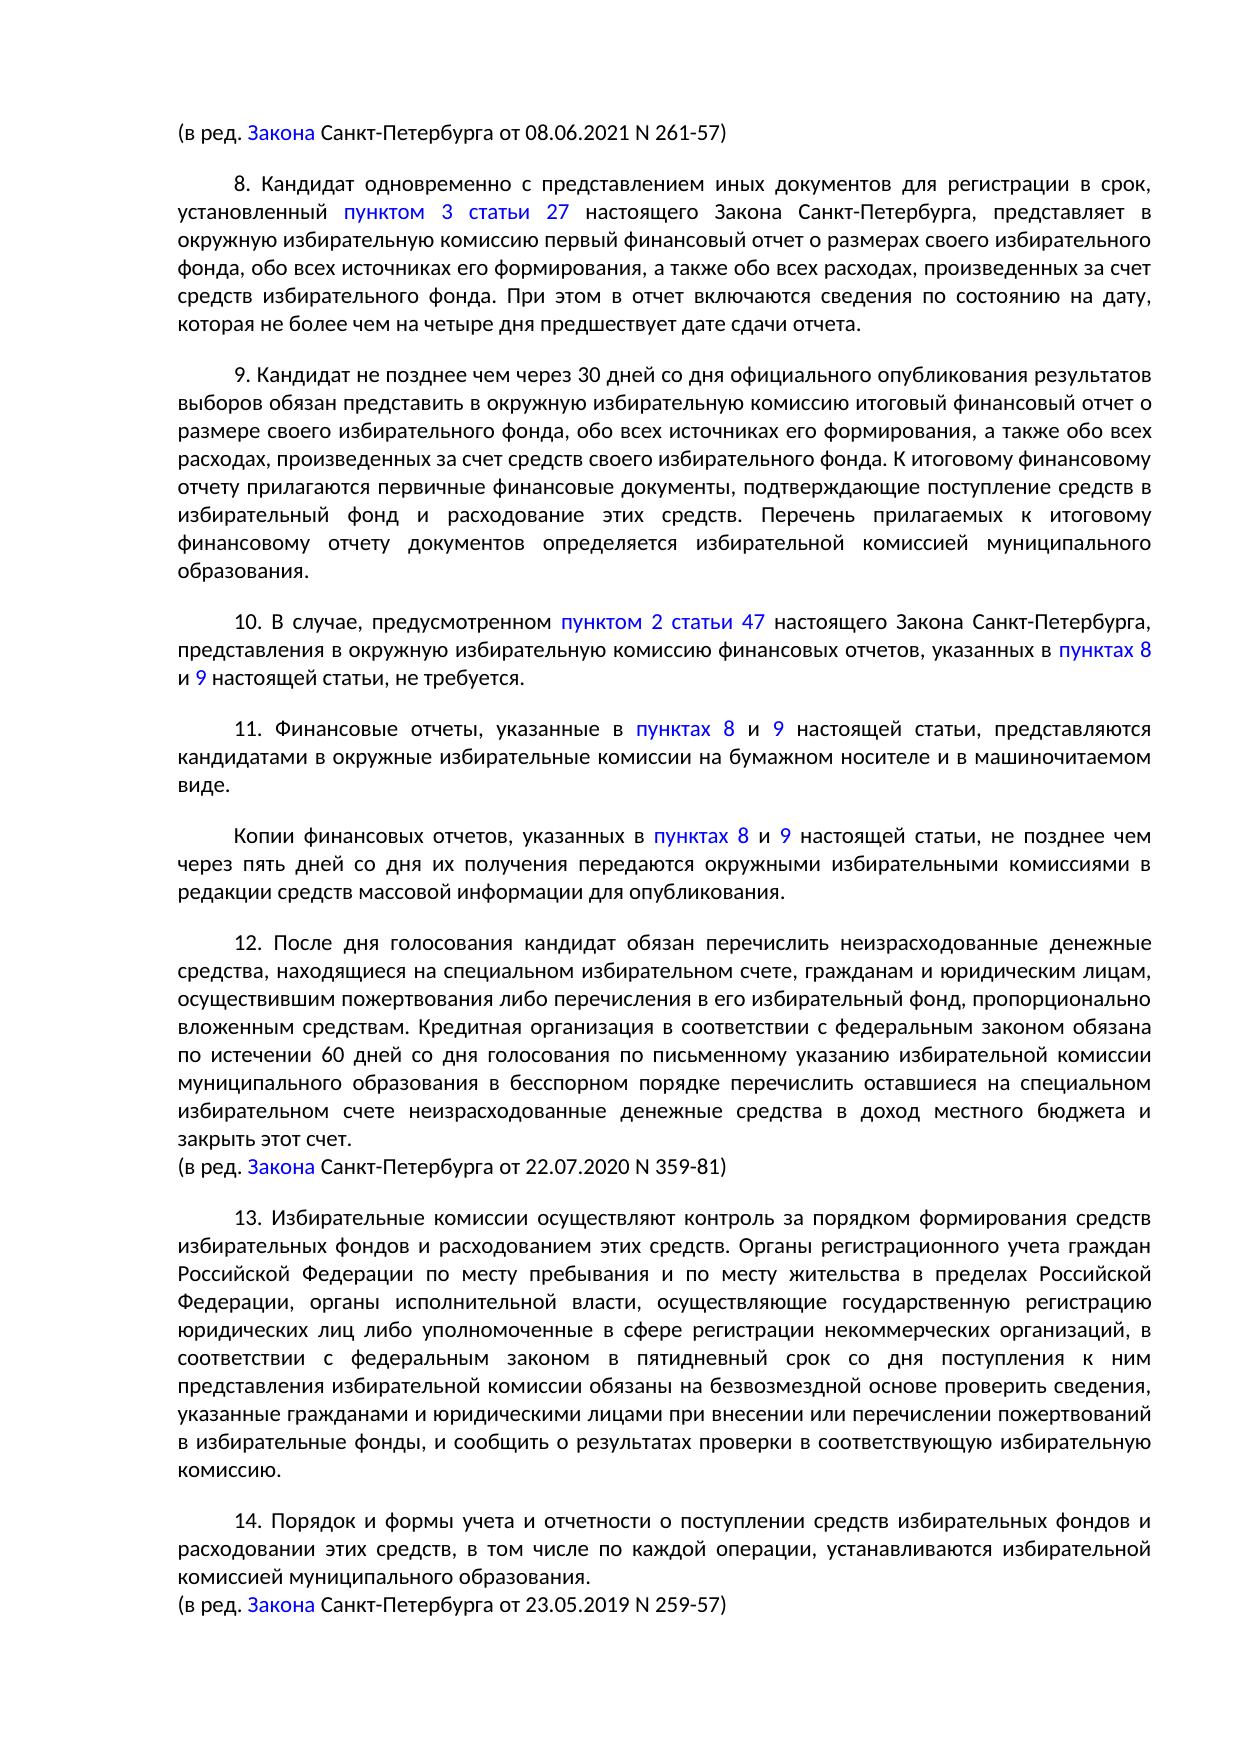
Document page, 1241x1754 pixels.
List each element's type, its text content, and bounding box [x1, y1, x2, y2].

text (в ред. Закона Санкт-Петербурга от 08.06.2021 N 261-57) [177, 118, 1152, 146]
text 13. Избирательные комиссии осуществляют контроль за порядком формирования средств избирательных фондов и расходованием этих средств. Органы регистрационного учета граждан Российской Федерации по месту пребывания и по месту жительства в пределах Российской Федерации, органы исполнительной власти, осуществляющие государственную регистрацию юридических лиц либо уполномоченные в сфере регистрации некоммерческих организаций, в соответствии с федеральным законом в пятидневный срок со дня поступления к ним представления избирательной комиссии обязаны на безвозмездной основе проверить сведения, указанные гражданами и юридическими лицами при внесении или перечислении пожертвований в избирательные фонды, и сообщить о результатах проверки в соответствующую избирательную комиссию. [177, 1203, 1152, 1483]
text (в ред. Закона Санкт-Петербурга от 22.07.2020 N 359-81) [177, 1152, 1152, 1180]
text 8. Кандидат одновременно с представлением иных документов для регистрации в срок, установленный пунктом 3 статьи 27 настоящего Закона Санкт-Петербурга, представляет в окружную избирательную комиссию первый финансовый отчет о размерах своего избирательного фонда, обо всех источниках его формирования, а также обо всех расходах, произведенных за счет средств избирательного фонда. При этом в отчет включаются сведения по состоянию на дату, которая не более чем на четыре дня предшествует дате сдачи отчета. [177, 169, 1152, 337]
text 12. После дня голосования кандидат обязан перечислить неизрасходованные денежные средства, находящиеся на специальном избирательном счете, гражданам и юридическим лицам, осуществившим пожертвования либо перечисления в его избирательный фонд, пропорционально вложенным средствам. Кредитная организация в соответствии с федеральным законом обязана по истечении 60 дней со дня голосования по письменному указанию избирательной комиссии муниципального образования в бесспорном порядке перечислить оставшиеся на специальном избирательном счете неизрасходованные денежные средства в доход местного бюджета и закрыть этот счет. [177, 928, 1152, 1152]
text 9. Кандидат не позднее чем через 30 дней со дня официального опубликования результатов выборов обязан представить в окружную избирательную комиссию итоговый финансовый отчет о размере своего избирательного фонда, обо всех источниках его формирования, а также обо всех расходах, произведенных за счет средств своего избирательного фонда. К итоговому финансовому отчету прилагаются первичные финансовые документы, подтверждающие поступление средств в избирательный фонд и расходование этих средств. Перечень прилагаемых к итоговому финансовому отчету документов определяется избирательной комиссией муниципального образования. [177, 360, 1152, 584]
text 10. В случае, предусмотренном пунктом 2 статьи 47 настоящего Закона Санкт-Петербурга, представления в окружную избирательную комиссию финансовых отчетов, указанных в пунктах 8 и 9 настоящей статьи, не требуется. [177, 607, 1152, 691]
text Копии финансовых отчетов, указанных в пунктах 8 и 9 настоящей статьи, не позднее чем через пять дней со дня их получения передаются окружными избирательными комиссиями в редакции средств массовой информации для опубликования. [177, 821, 1152, 905]
text (в ред. Закона Санкт-Петербурга от 23.05.2019 N 259-57) [177, 1590, 1152, 1618]
text 11. Финансовые отчеты, указанные в пунктах 8 и 9 настоящей статьи, представляются кандидатами в окружные избирательные комиссии на бумажном носителе и в машиночитаемом виде. [177, 714, 1152, 798]
text 14. Порядок и формы учета и отчетности о поступлении средств избирательных фондов и расходовании этих средств, в том числе по каждой операции, устанавливаются избирательной комиссией муниципального образования. [177, 1506, 1152, 1590]
